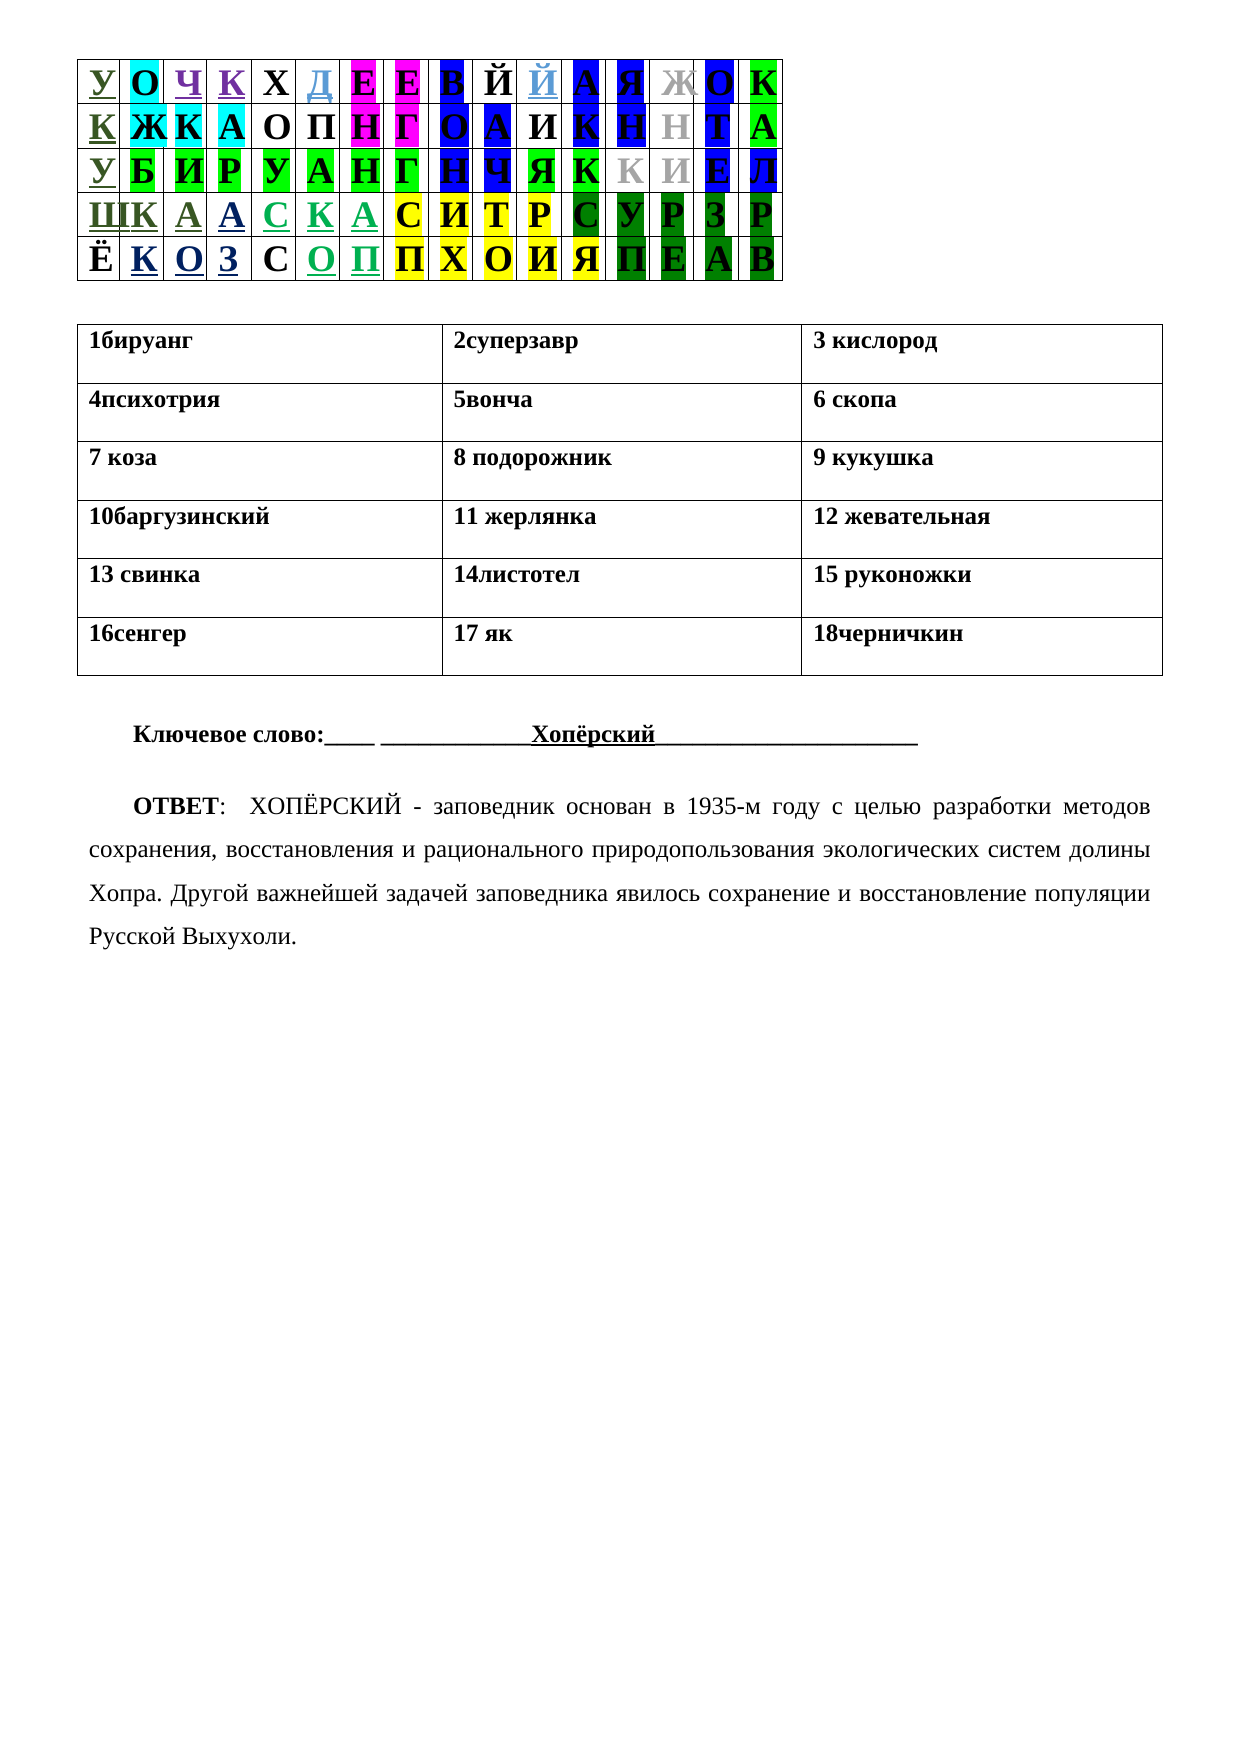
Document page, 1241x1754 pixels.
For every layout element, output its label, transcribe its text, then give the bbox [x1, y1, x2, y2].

table_cell Х [252, 60, 295, 103]
table_cell Й [473, 60, 516, 103]
table_header 2суперзавр [443, 325, 801, 383]
table_cell П [340, 237, 383, 280]
table_cell Д [296, 60, 339, 103]
table_cell 11 жерлянка [443, 501, 801, 558]
table_cell 15 руконожки [802, 559, 1162, 617]
table_cell Ш [78, 193, 119, 236]
table_cell Ж [650, 60, 693, 103]
table_cell 17 як [443, 618, 801, 675]
table_cell 5вонча [443, 384, 801, 441]
table_cell 8 подорожник [443, 442, 801, 500]
table_cell 7 коза [78, 442, 442, 500]
table_cell 9 кукушка [802, 442, 1162, 500]
table_cell 18черничкин [802, 618, 1162, 675]
table_cell К [207, 60, 251, 103]
table_header 1бируанг [78, 325, 442, 383]
table_cell А [340, 193, 383, 236]
table_cell 16сенгер [78, 618, 442, 675]
table_cell К [606, 149, 649, 192]
table_cell К [120, 193, 163, 236]
table_cell 12 жевательная [802, 501, 1162, 558]
table_cell А [207, 193, 251, 236]
table_cell П [296, 104, 339, 147]
table_cell Ч [164, 60, 206, 103]
table_cell О [252, 104, 295, 147]
table_cell С [252, 237, 295, 280]
table_cell Ё [78, 237, 119, 280]
table_cell К [78, 104, 119, 147]
table_cell К [120, 237, 163, 280]
table_cell 13 свинка [78, 559, 442, 617]
table_cell 14листотел [443, 559, 801, 617]
table_cell У [78, 149, 119, 192]
table_cell И [650, 149, 693, 192]
table_cell 6 скопа [802, 384, 1162, 441]
table_cell Й [517, 60, 561, 103]
table_cell С [252, 193, 295, 236]
table_header 3 кислород [802, 325, 1162, 383]
table_cell 4психотрия [78, 384, 442, 441]
table_cell О [164, 237, 206, 280]
table_cell И [517, 104, 561, 147]
table_cell Н [650, 104, 693, 147]
table_cell К [296, 193, 339, 236]
table_cell А [164, 193, 206, 236]
text Ключевое слово:____ ____________Хопёрский_____________________ [89, 719, 1152, 748]
table_cell З [207, 237, 251, 280]
table_cell З [725, 193, 738, 236]
table_cell У [78, 60, 119, 103]
text ОТВЕТ: ХОПЁРСКИЙ - заповедник основан в 1935-м году с целью разработки методов сохранения, восстановления и рационального природопользования экологических систем долины Хопра. Другой важнейшей задачей заповедника явилось сохранение и восстановление популяции Русской Выхухоли. [89, 791, 1152, 949]
table_cell 10баргузинский [78, 501, 442, 558]
table_cell О [296, 237, 339, 280]
